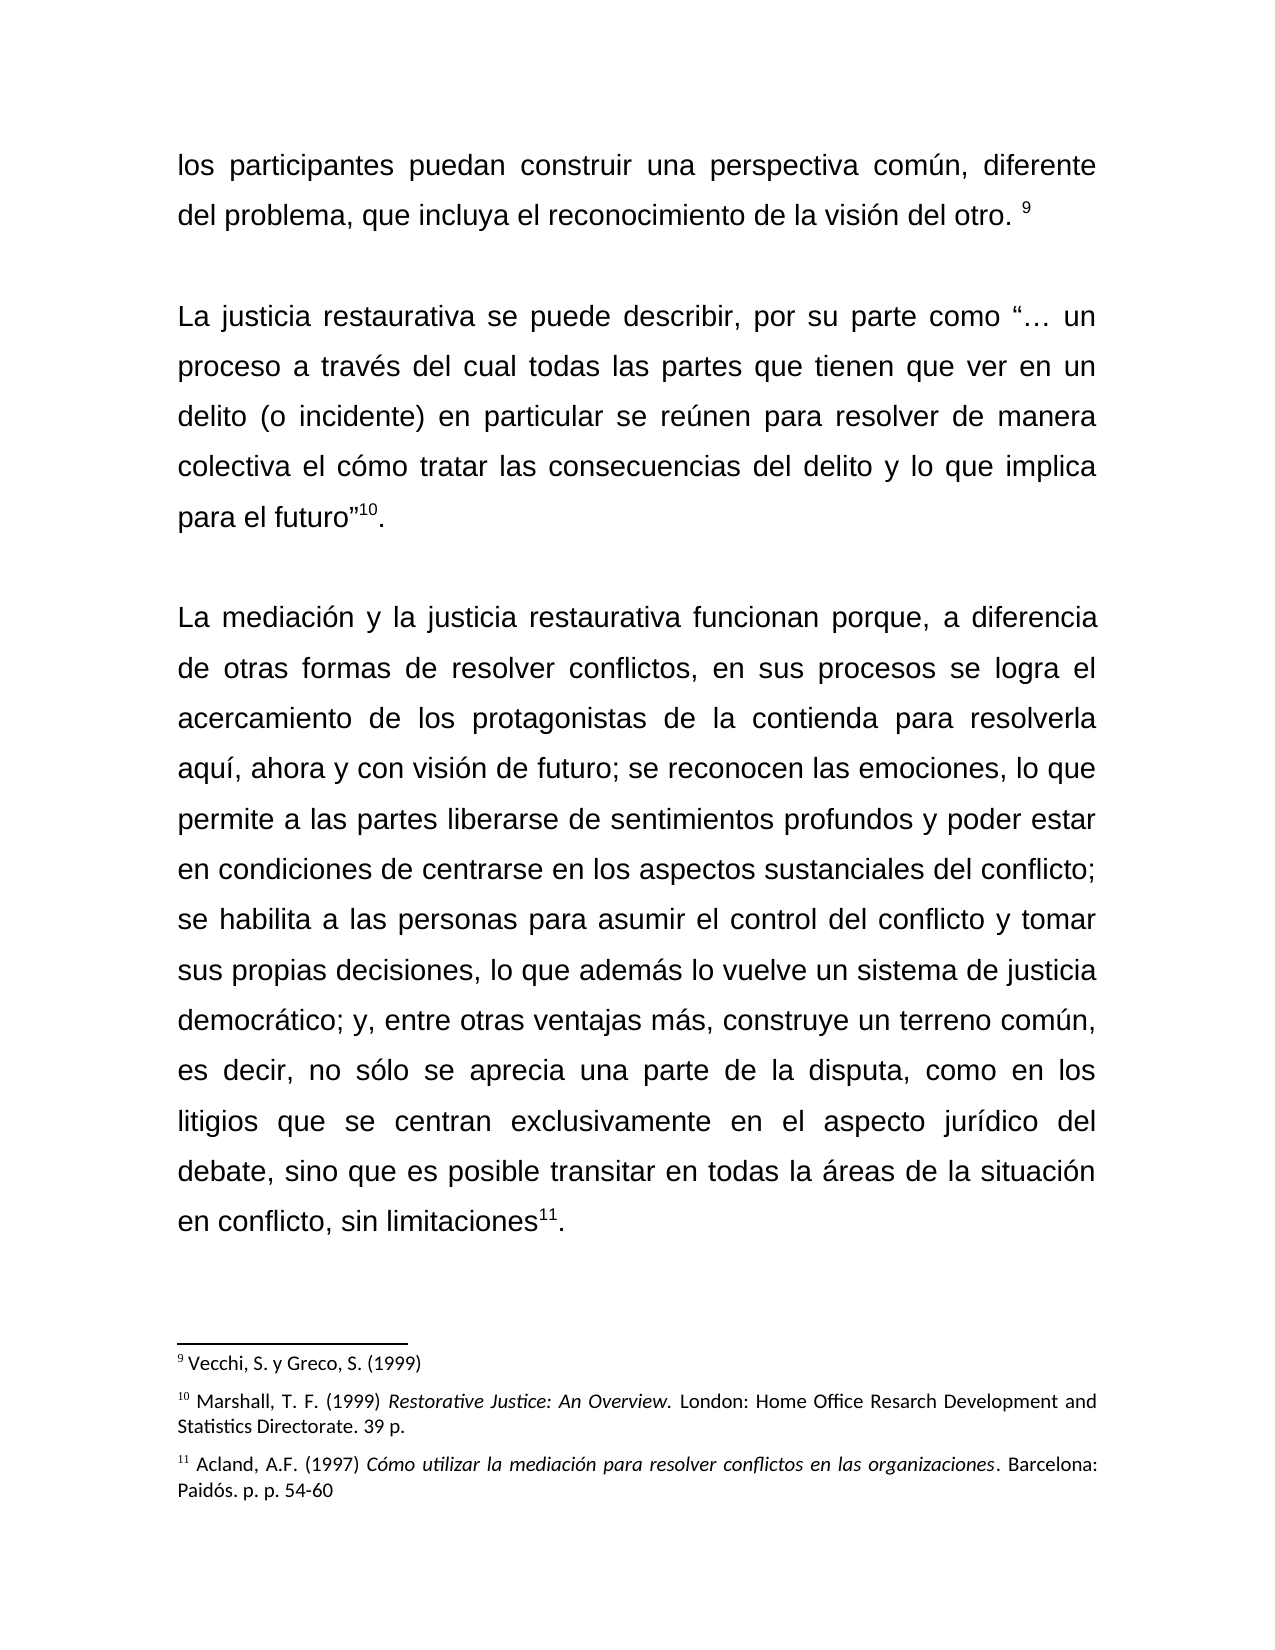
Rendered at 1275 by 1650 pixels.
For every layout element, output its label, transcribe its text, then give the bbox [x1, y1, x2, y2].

text La mediación y la justicia restaurativa funcionan porque, a diferencia de otras formas de resolver conflictos, en sus procesos se logra el acercamiento de los protagonistas de la contienda para resolverla aquí, ahora y con visión de futuro; se reconocen las emociones, lo que permite a las partes liberarse de sentimientos profundos y poder estar en condiciones de centrarse en los aspectos sustanciales del conflicto; se habilita a las personas para asumir el control del conflicto y tomar sus propias decisiones, lo que además lo vuelve un sistema de justicia democrático; y, entre otras ventajas más, construye un terreno común, es decir, no sólo se aprecia una parte de la disputa, como en los litigios que se centran exclusivamente en el aspecto jurídico del debate, sino que es posible transitar en todas la áreas de la situación en conflicto, sin limitaciones. [177, 600, 1098, 1238]
text La justicia restaurativa se puede describir, por su parte como “… un proceso a través del cual todas las partes que tienen que ver en un delito (o incidente) en particular se reúnen para resolver de manera colectiva el cómo tratar las consecuencias del delito y lo que implica para el futuro”. [177, 298, 1098, 533]
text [177, 148, 1098, 231]
